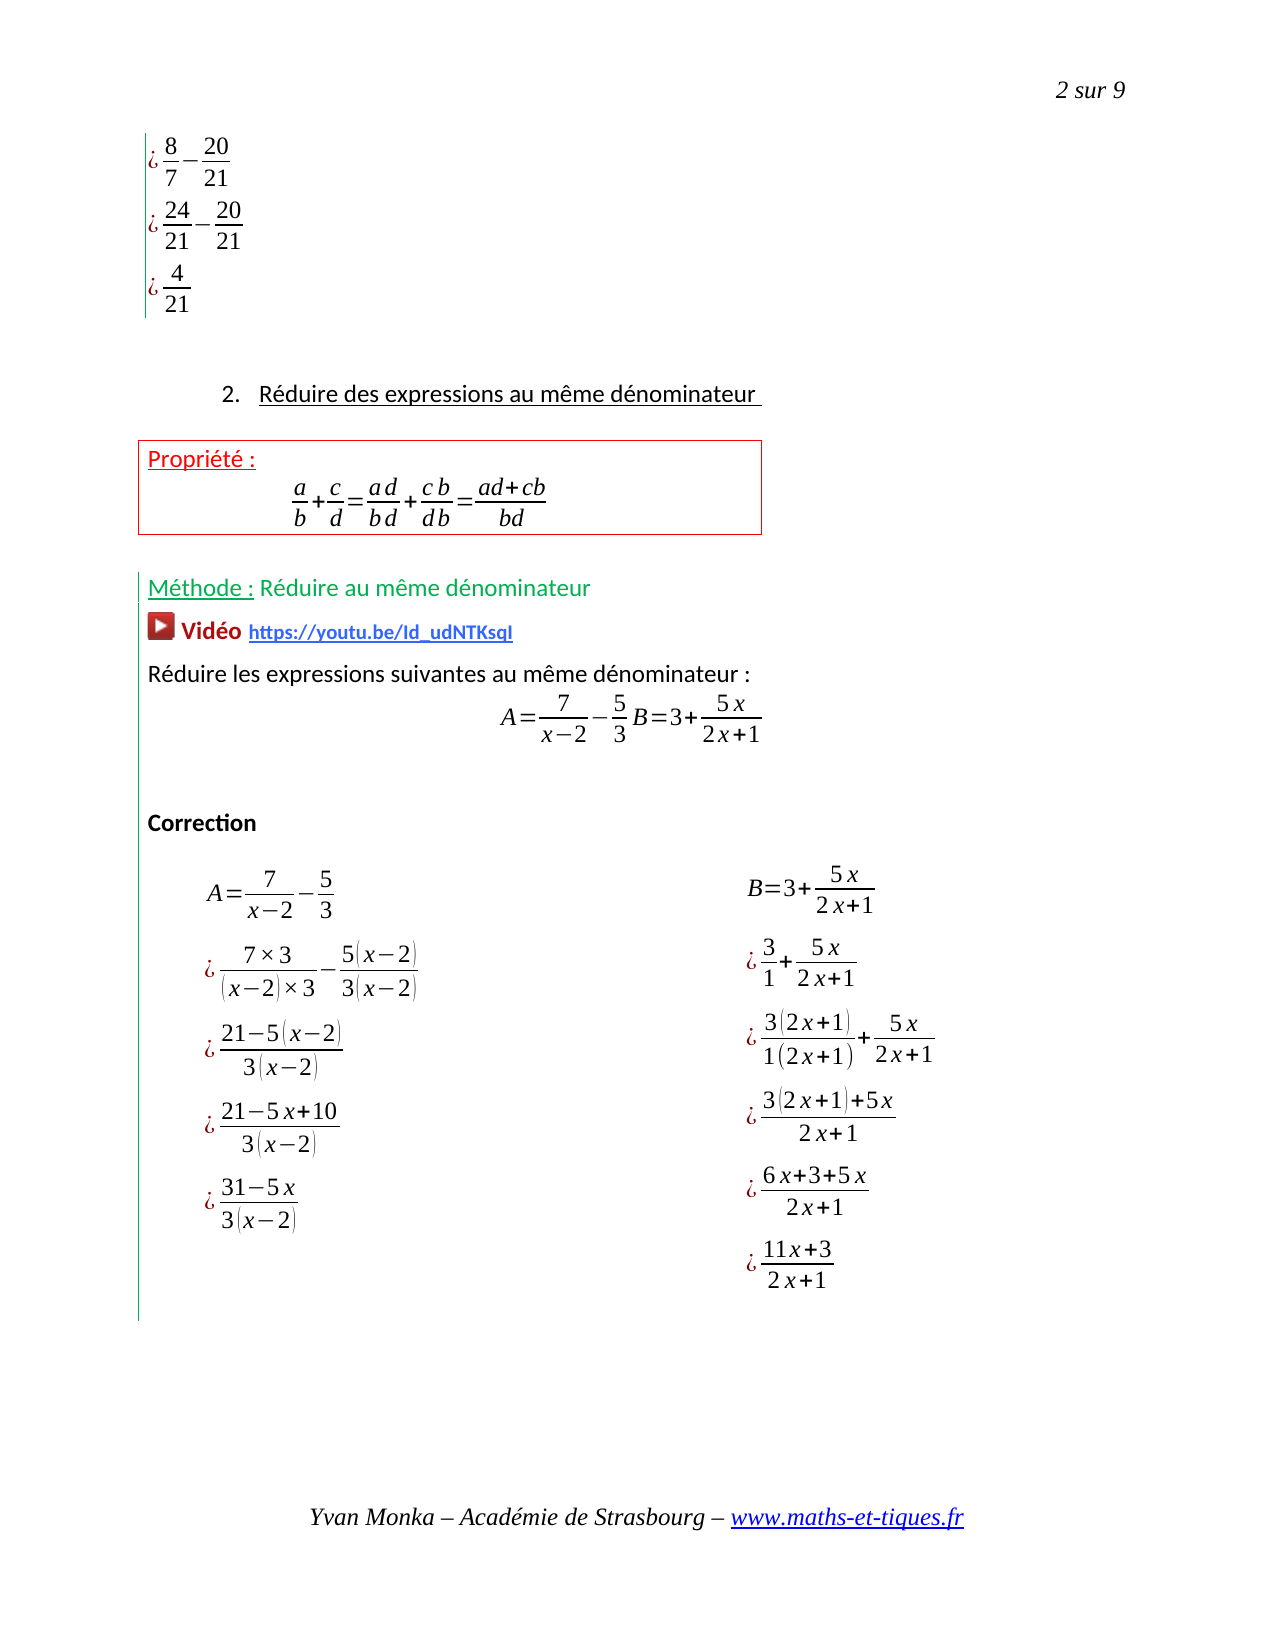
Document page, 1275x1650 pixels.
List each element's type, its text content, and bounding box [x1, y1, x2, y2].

text Méthode : Réduire au même dénominateur [139, 572, 1113, 602]
list Réduire des expressions au même dénominateur [221, 379, 1127, 409]
text Vidéo https://youtu.be/Id_udNTKsqI [139, 613, 1113, 648]
text Propriété : [139, 441, 761, 473]
text Réduire les expressions suivantes au même dénominateur : [139, 658, 1113, 689]
picture [147, 612, 175, 640]
text Correction [139, 807, 1113, 838]
